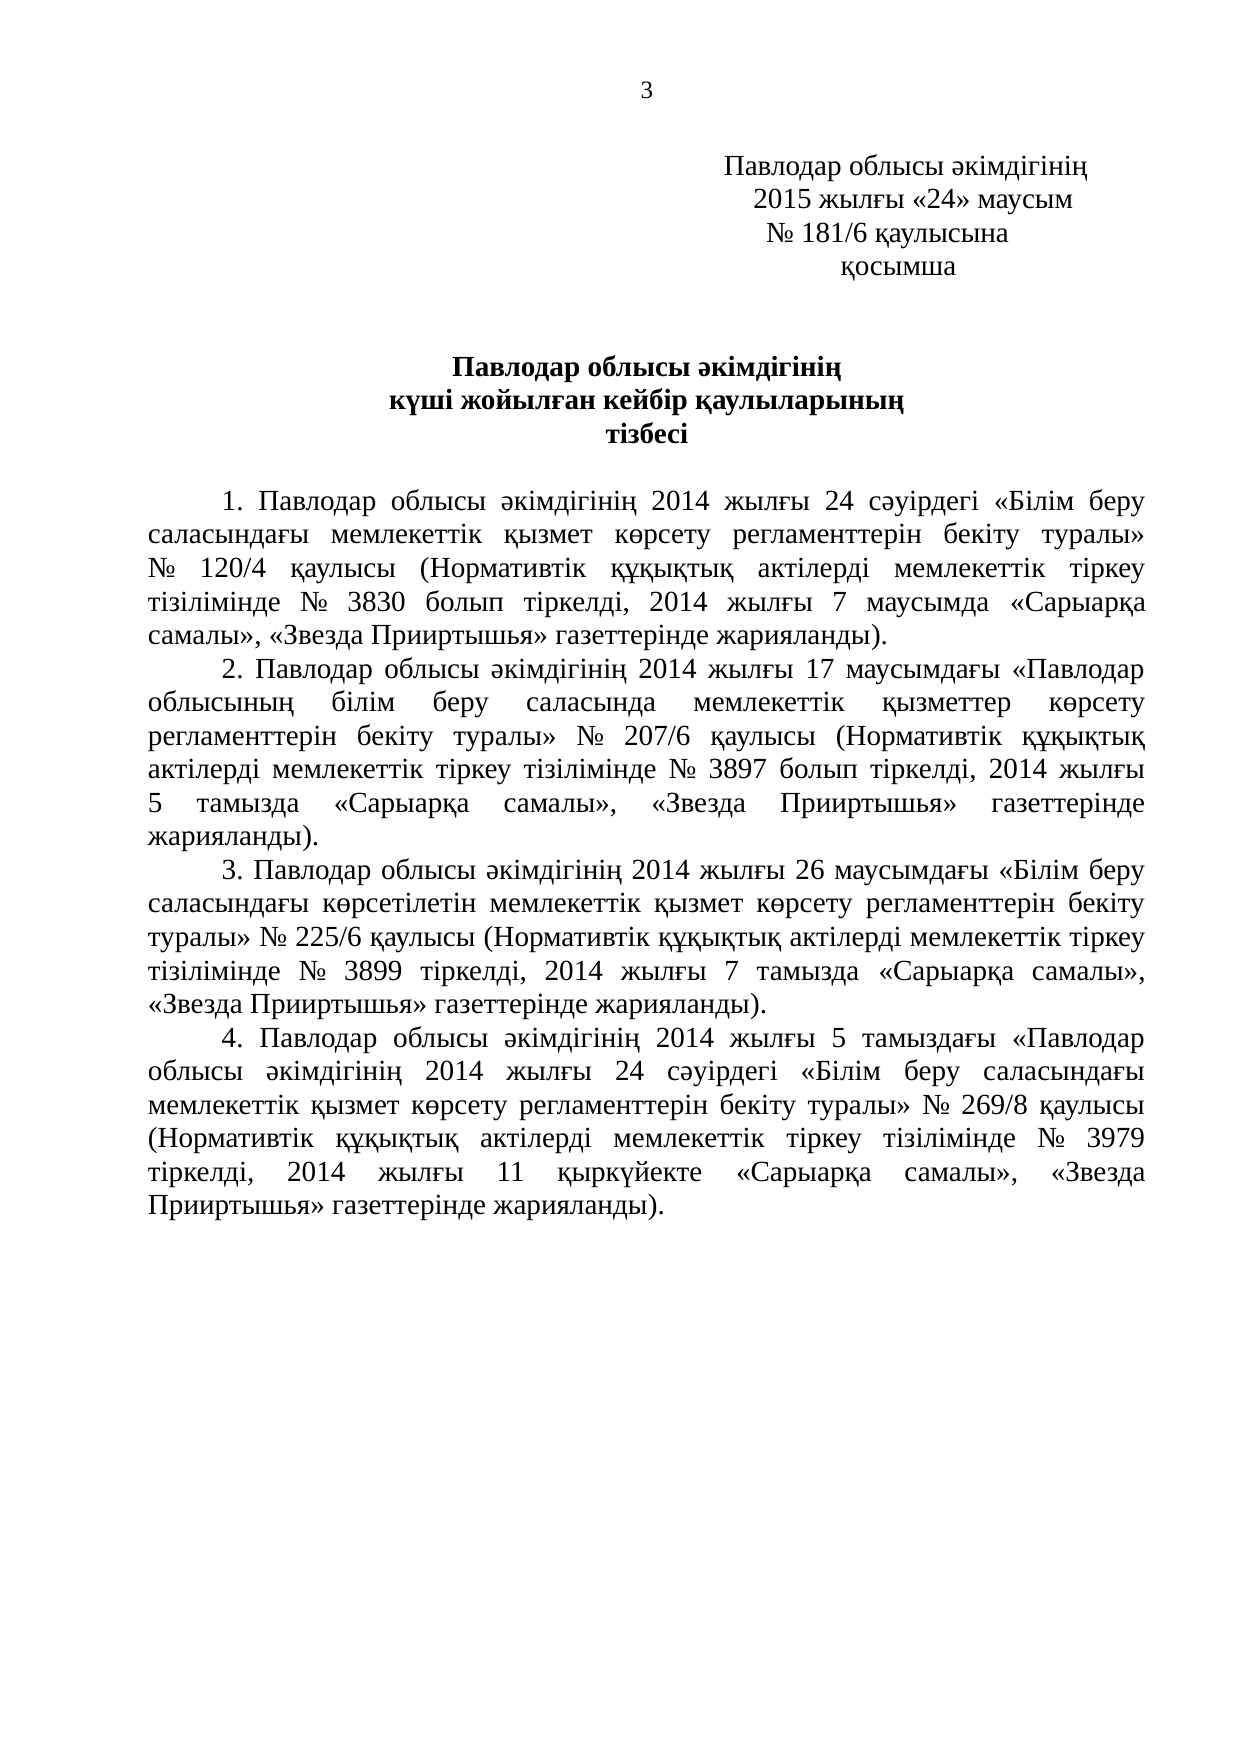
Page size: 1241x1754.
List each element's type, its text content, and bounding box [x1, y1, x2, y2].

text Павлодар облысы әкімдігінің [148, 349, 1146, 382]
text 1. Павлодар облысы әкімдігінің 2014 жылғы 24 сәуірдегі «Білім беру саласындағы мемлекеттік қызмет көрсету регламенттерін бекіту туралы» № 120/4 қаулысы (Нормативтік құқықтық актілерді мемлекеттік тіркеу тізілімінде № 3830 болып тіркелді, 2014 жылғы 7 маусымда «Сарыарқа самалы», «Звезда Прииртышья» газеттерінде жарияланды). [148, 483, 1146, 651]
text № 181/6 қаулысына [148, 215, 1146, 248]
text 4. Павлодар облысы әкімдігінің 2014 жылғы 5 тамыздағы «Павлодар облысы әкімдігінің 2014 жылғы 24 сәуірдегі «Білім беру саласындағы мемлекеттік қызмет көрсету регламенттерін бекіту туралы» № 269/8 қаулысы (Нормативтік құқықтық актілерді мемлекеттік тіркеу тізілімінде № 3979 тіркелді, 2014 жылғы 11 қыркүйекте «Сарыарқа самалы», «Звезда Прииртышья» газеттерінде жарияланды). [148, 1020, 1146, 1221]
text 2. Павлодар облысы әкімдігінің 2014 жылғы 17 маусымдағы «Павлодар облысының білім беру саласында мемлекеттік қызметтер көрсету регламенттерін бекіту туралы» № 207/6 қаулысы (Нормативтік құқықтық актілерді мемлекеттік тіркеу тізілімінде № 3897 болып тіркелді, 2014 жылғы 5 тамызда «Сарыарқа самалы», «Звезда Прииртышья» газеттерінде жарияланды). [148, 651, 1146, 852]
text күші жойылған кейбір қаулыларының [148, 382, 1146, 416]
text қосымша [148, 248, 1146, 282]
text Павлодар облысы әкімдігінің [148, 148, 1146, 181]
text 3. Павлодар облысы әкімдігінің 2014 жылғы 26 маусымдағы «Білім беру саласындағы көрсетілетін мемлекеттік қызмет көрсету регламенттерін бекіту туралы» № 225/6 қаулысы (Нормативтік құқықтық актілерді мемлекеттік тіркеу тізілімінде № 3899 тіркелді, 2014 жылғы 7 тамызда «Сарыарқа самалы», «Звезда Прииртышья» газеттерінде жарияланды). [148, 852, 1146, 1020]
text 2015 жылғы «24» маусым [148, 181, 1146, 215]
text тізбесі [148, 416, 1146, 449]
